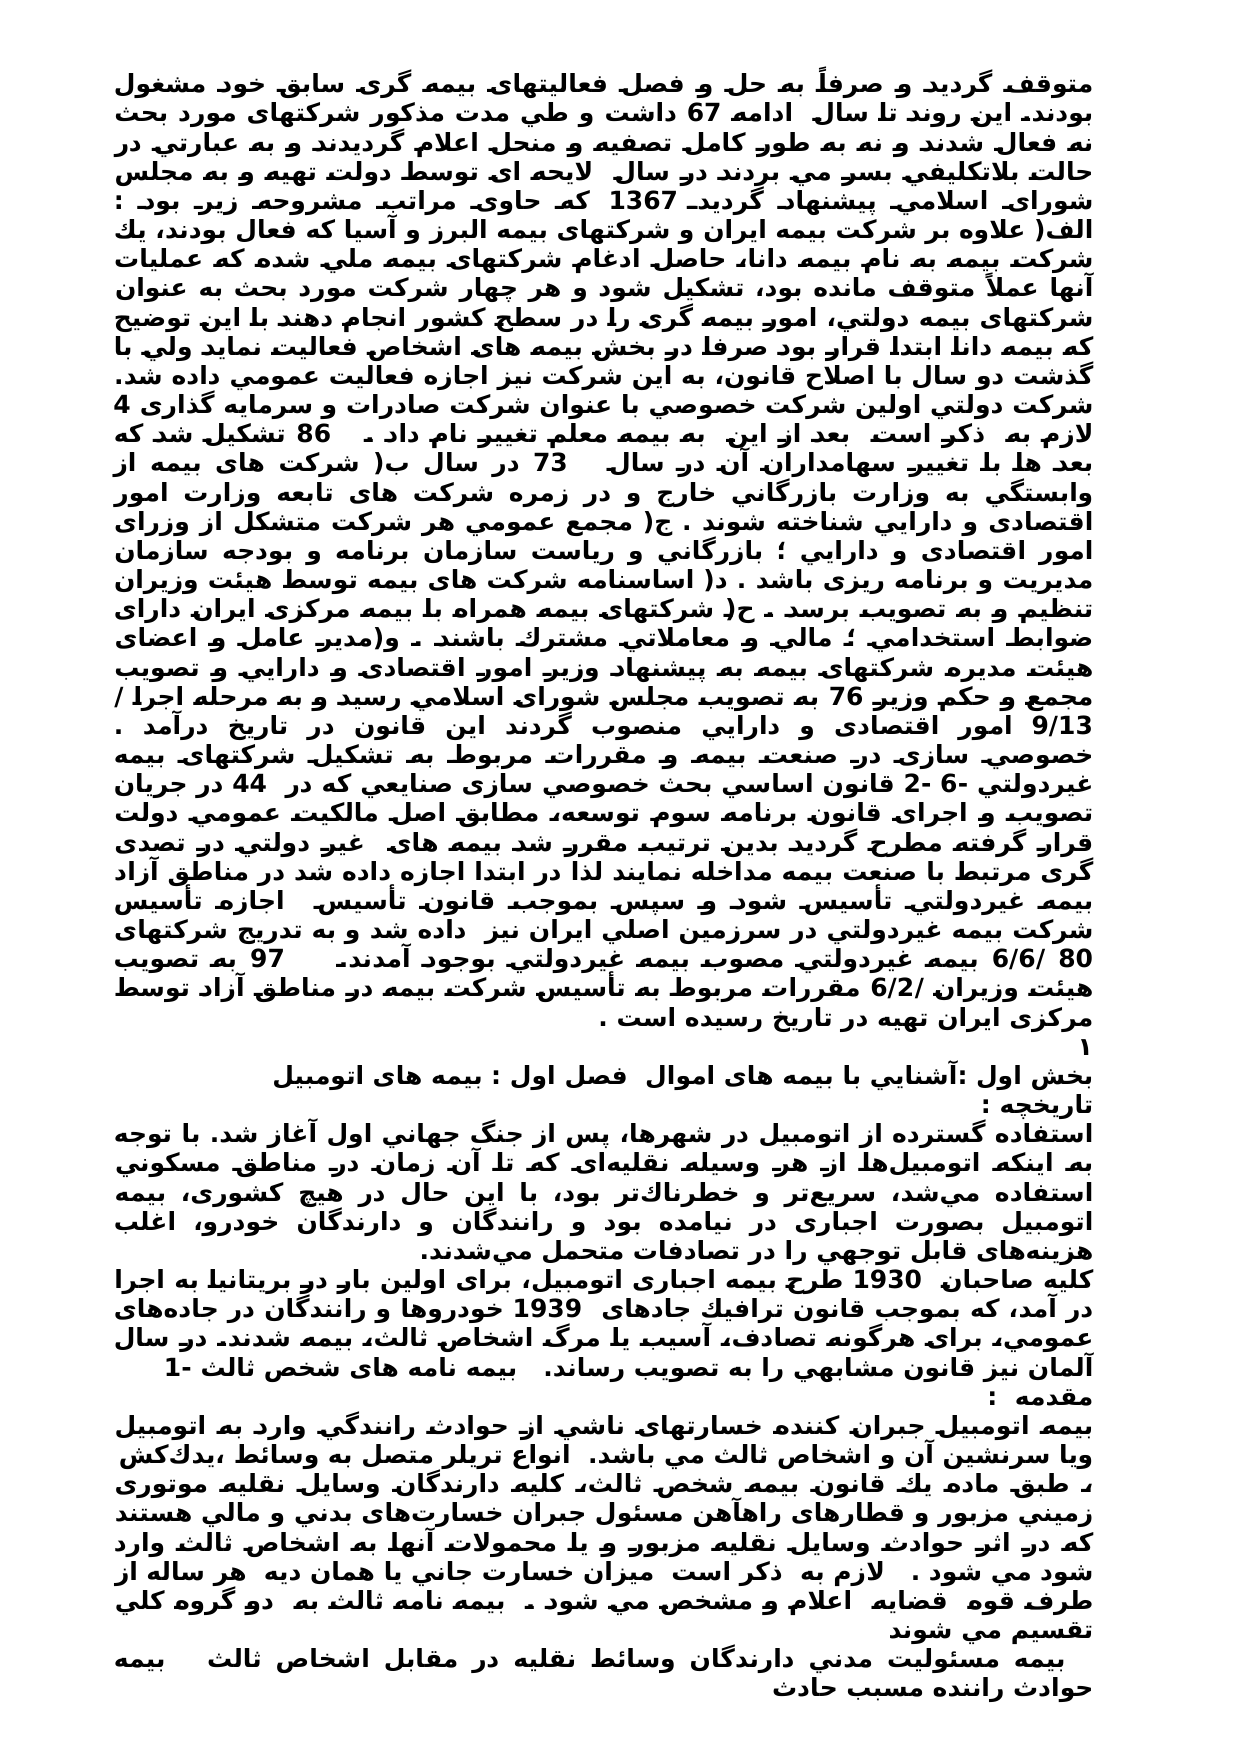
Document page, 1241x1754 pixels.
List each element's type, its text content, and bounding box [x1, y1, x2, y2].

text ﺑﻴﻤﻪ ﻣﺴﺌﻮﻟﻴﺖ ﻣﺪﻧﻲ دارﻧﺪﮔﺎن وﺳﺎﺋﻂ ﻧﻘﻠﻴﻪ در ﻣﻘﺎﺑﻞ اﺷﺨﺎص ﺛﺎﻟﺚ ﺑﻴﻤﻪ ﺣﻮادث راﻧﻨﺪه ﻣﺴﺒﺐ ﺣﺎدث [113, 1644, 1093, 1703]
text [113, 69, 1093, 1032]
text ﺑﻴﻤﻪ اﺗﻮﻣﺒﻴﻞ ﺟﺒﺮان ﻛﻨﻨﺪه ﺧﺴﺎرﺗﻬﺎی ﻧﺎﺷﻲ از ﺣﻮادث راﻧﻨﺪﮔﻲ وارد ﺑﻪ اﺗﻮﻣﺒﻴﻞ وﻳﺎ ﺳﺮﻧﺸﻴﻦ آن و اﺷﺨﺎص ﺛﺎﻟﺚ ﻣﻲ ﺑﺎﺷﺪ. اﻧﻮاع ﺗﺮﻳﻠﺮ ﻣﺘﺼﻞ ﺑﻪ وﺳﺎﺋﻂ ،ﻳﺪكﻛﺶ ، ﻃﺒﻖ ﻣﺎده ﻳﻚ ﻗﺎﻧﻮن ﺑﻴﻤﻪ ﺷﺨﺺ ﺛﺎﻟﺚ، ﻛﻠﻴﻪ دارﻧﺪﮔﺎن وﺳﺎﻳﻞ ﻧﻘﻠﻴﻪ ﻣﻮﺗﻮری زﻣﻴﻨﻲ ﻣﺰﺑﻮر و ﻗﻄﺎرﻫﺎی راهآﻫﻦ ﻣﺴﺌﻮل ﺟﺒﺮان ﺧﺴﺎرتﻫﺎی ﺑﺪﻧﻲ و ﻣﺎﻟﻲ ﻫﺴﺘﻨﺪ ﻛﻪ در اﺛﺮ ﺣﻮادث وﺳﺎﻳﻞ ﻧﻘﻠﻴﻪ ﻣﺰﺑﻮر و ﻳﺎ ﻣﺤﻤﻮﻻت آﻧﻬﺎ ﺑﻪ اﺷﺨﺎص ﺛﺎﻟﺚ وارد ﺷﻮد ﻣﻲ ﺷﻮد . ﻻزم ﺑﻪ ذﻛﺮ اﺳﺖ ﻣﻴﺰان ﺧﺴﺎرت ﺟﺎﻧﻲ ﻳﺎ ﻫﻤﺎن دﻳﻪ ﻫﺮ ﺳﺎﻟﻪ از ﻃﺮف ﻗﻮه ﻗﻀﺎﻳﻪ اﻋﻼم و ﻣﺸﺨﺺ ﻣﻲ ﺷﻮد . ﺑﻴﻤﻪ ﻧﺎﻣﻪ ﺛﺎﻟﺚ ﺑﻪ دو ﮔﺮوه ﻛﻠﻲ ﺗﻘﺴﻴﻢ ﻣﻲ ﺷﻮﻧﺪ [113, 1411, 1093, 1644]
text ﻛﻠﻴﻪ ﺻﺎﺣﺒﺎن 1930 ﻃﺮح ﺑﻴﻤﻪ اﺟﺒﺎری اﺗﻮﻣﺒﻴﻞ، ﺑﺮای اوﻟﻴﻦ ﺑﺎر در ﺑﺮﻳﺘﺎﻧﻴﺎ ﺑﻪ اﺟﺮا در آﻣﺪ، ﻛﻪ ﺑﻤﻮﺟﺐ ﻗﺎﻧﻮن ﺗﺮاﻓﻴﻚ ﺟﺎدهای 1939 ﺧﻮدروﻫﺎ و راﻧﻨﺪﮔﺎن در ﺟﺎدهﻫﺎی ﻋﻤﻮﻣﻲ، ﺑﺮای ﻫﺮﮔﻮﻧﻪ ﺗﺼﺎدف، آﺳﻴﺐ ﻳﺎ ﻣﺮگ اﺷﺨﺎص ﺛﺎﻟﺚ، ﺑﻴﻤﻪ ﺷﺪﻧﺪ. در ﺳﺎل آﻟﻤﺎن ﻧﻴﺰ ﻗﺎﻧﻮن ﻣﺸﺎﺑﻬﻲ را ﺑﻪ ﺗﺼﻮﻳﺐ رﺳﺎﻧﺪ. ﺑﻴﻤﻪ ﻧﺎﻣﻪ ﻫﺎی ﺷﺨﺺ ﺛﺎﻟﺚ -1 [113, 1265, 1093, 1382]
text ﻣﻘﺪﻣﻪ : [113, 1382, 1093, 1411]
text اﺳﺘﻔﺎده ﮔﺴﺘﺮده از اﺗﻮﻣﺒﻴﻞ در ﺷﻬﺮﻫﺎ، ﭘﺲ از ﺟﻨﮓ ﺟﻬﺎﻧﻲ اول آﻏﺎز ﺷﺪ. ﺑﺎ ﺗﻮﺟﻪ ﺑﻪ اﻳﻨﻜﻪ اﺗﻮﻣﺒﻴﻞﻫﺎ از ﻫﺮ وﺳﻴﻠﻪ ﻧﻘﻠﻴﻪای ﻛﻪ ﺗﺎ آن زﻣﺎن در ﻣﻨﺎﻃﻖ ﻣﺴﻜﻮﻧﻲ اﺳﺘﻔﺎده ﻣﻲﺷﺪ، ﺳﺮﻳﻊﺗﺮ و ﺧﻄﺮﻧﺎكﺗﺮ ﺑﻮد، ﺑﺎ اﻳﻦ ﺣﺎل در ﻫﻴﭻ ﻛﺸﻮری، ﺑﻴﻤﻪ اﺗﻮﻣﺒﻴﻞ ﺑﺼﻮرت اﺟﺒﺎری در ﻧﻴﺎﻣﺪه ﺑﻮد و راﻧﻨﺪﮔﺎن و دارﻧﺪﮔﺎن ﺧﻮدرو، اﻏﻠﺐ ﻫﺰﻳﻨﻪﻫﺎی ﻗﺎﺑﻞ ﺗﻮﺟﻬﻲ را در ﺗﺼﺎدﻓﺎت ﻣﺘﺤﻤﻞ ﻣﻲﺷﺪﻧﺪ. [113, 1119, 1093, 1265]
text ﺑﺨﺶ اول :آﺷﻨﺎﻳﻲ ﺑﺎ ﺑﻴﻤﻪ ﻫﺎی اﻣﻮال ﻓﺼﻞ اول : ﺑﻴﻤﻪ ﻫﺎی اﺗﻮﻣﺒﻴﻞ [113, 1061, 1093, 1090]
text ﺗﺎرﻳﺨﭽﻪ : [113, 1090, 1093, 1119]
text ١ [113, 1032, 1093, 1061]
